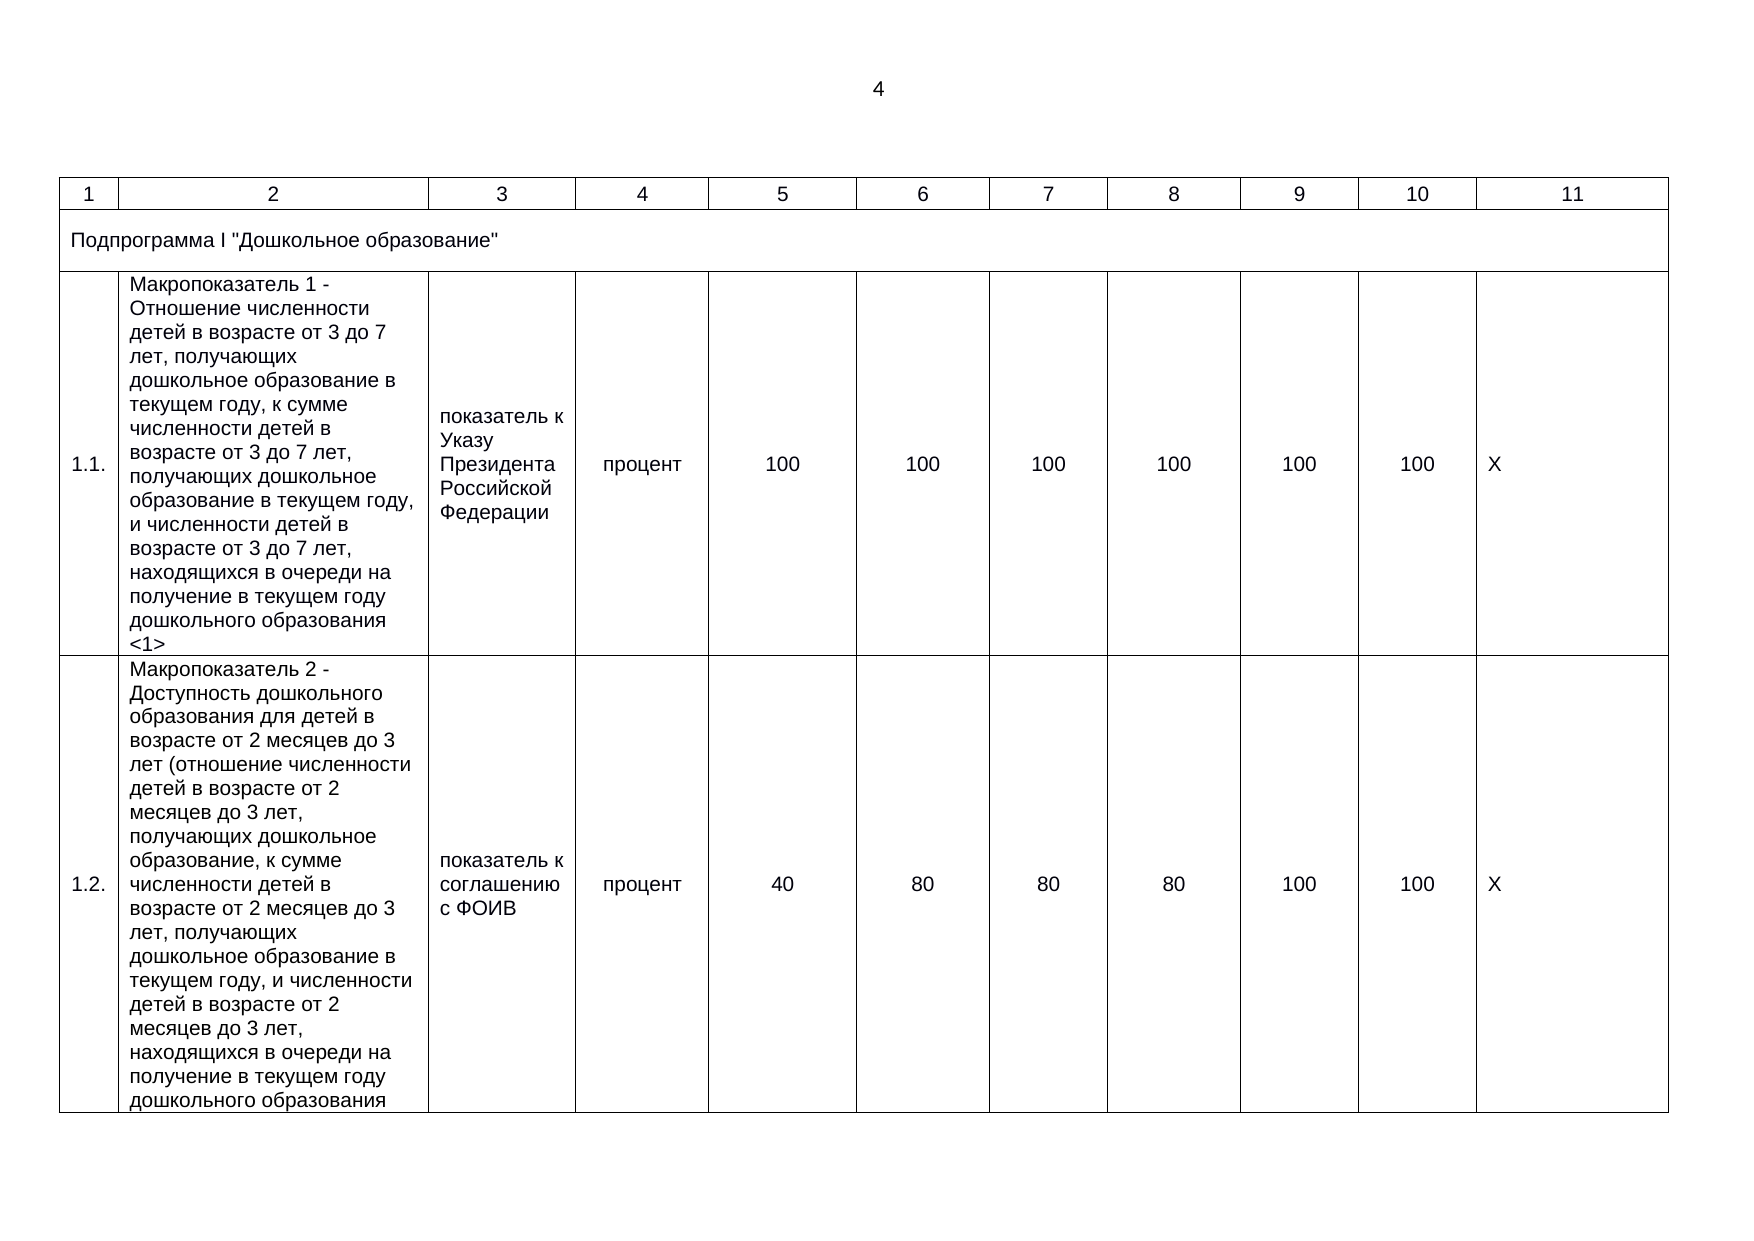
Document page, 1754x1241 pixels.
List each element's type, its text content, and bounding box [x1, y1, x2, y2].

table_cell показатель к соглашению с ФОИВ [429, 656, 575, 1112]
table_cell 40 [709, 656, 856, 1112]
table_cell 1.1. [60, 272, 118, 655]
table_header 10 [1359, 178, 1476, 208]
table_header 9 [1241, 178, 1358, 208]
table_header 7 [990, 178, 1107, 208]
table_cell 100 [1108, 272, 1240, 655]
table_cell 100 [1241, 656, 1358, 1112]
table_header 1 [60, 178, 118, 208]
table_cell Подпрограмма I "Дошкольное образование" [60, 210, 1668, 271]
table_header 11 [1477, 178, 1668, 208]
table_cell 100 [1359, 656, 1476, 1112]
table_header 5 [709, 178, 856, 208]
table_cell 100 [990, 272, 1107, 655]
table_header 6 [857, 178, 989, 208]
table_cell Макропоказатель 1 - Отношение численности детей в возрасте от 3 до 7 лет, получающих дошкольное образование в текущем году, к сумме численности детей в возрасте от 3 до 7 лет, получающих дошкольное образование в текущем году, и численности детей в возрасте от 3 до 7 лет, находящихся в очереди на получение в текущем году дошкольного образования <1> [119, 272, 428, 655]
table_cell 80 [990, 656, 1107, 1112]
table_cell 80 [857, 656, 989, 1112]
table_cell процент [576, 656, 708, 1112]
table_cell показатель к Указу Президента Российской Федерации [429, 272, 575, 655]
table_header 8 [1108, 178, 1240, 208]
table_cell 80 [1108, 656, 1240, 1112]
table_cell Х [1477, 272, 1668, 655]
table_cell 1.2. [60, 656, 118, 1112]
table_cell 100 [1241, 272, 1358, 655]
table_cell 100 [1359, 272, 1476, 655]
table_cell Макропоказатель 2 - Доступность дошкольного образования для детей в возрасте от 2 месяцев до 3 лет (отношение численности детей в возрасте от 2 месяцев до 3 лет, получающих дошкольное образование, к сумме численности детей в возрасте от 2 месяцев до 3 лет, получающих дошкольное образование в текущем году, и численности детей в возрасте от 2 месяцев до 3 лет, находящихся в очереди на получение в текущем году дошкольного образования [119, 656, 428, 1112]
table_header 2 [119, 178, 428, 208]
table_cell 100 [857, 272, 989, 655]
table_cell 100 [709, 272, 856, 655]
table_cell Х [1477, 656, 1668, 1112]
table_cell процент [576, 272, 708, 655]
table_header 4 [576, 178, 708, 208]
table_header 3 [429, 178, 575, 208]
